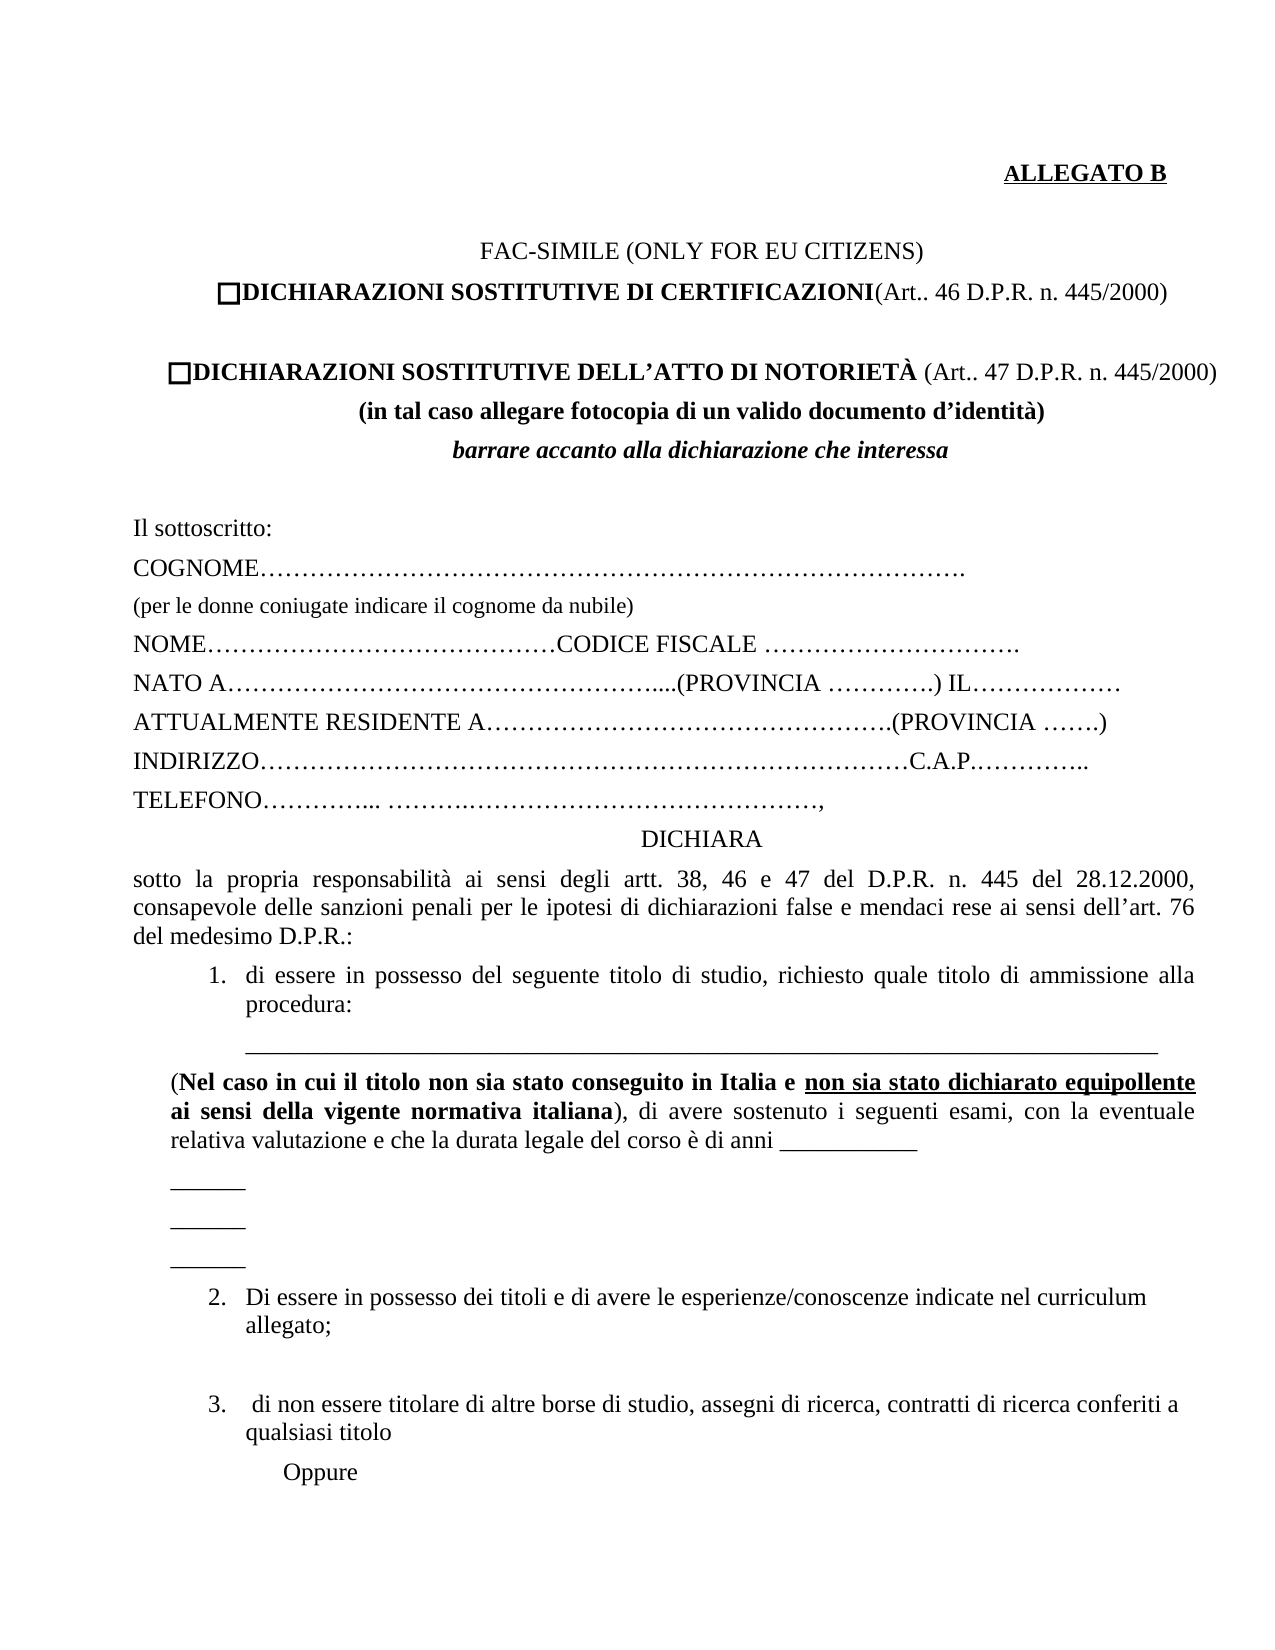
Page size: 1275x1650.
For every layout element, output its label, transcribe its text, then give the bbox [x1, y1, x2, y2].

text _________________________________________________________________________ [245, 1028, 1196, 1057]
text ______ [170, 1164, 1196, 1193]
text COGNOME…………………………………………………………………………. [133, 553, 1271, 581]
text FAC-SIMILE (ONLY FOR EU CITIZENS) [133, 236, 1271, 265]
text (per le donne coniugate indicare il cognome da nubile) [133, 592, 1271, 618]
text ______ [170, 1203, 1196, 1232]
text (in tal caso allegare fotocopia di un valido documento d’identità) [133, 396, 1271, 425]
text ALLEGATO B [133, 158, 1167, 187]
text DICHIARA [133, 824, 1271, 853]
text NATO A……………………………………………....(PROVINCIA ………….) IL……………… [133, 668, 1271, 697]
list Di essere in possesso dei titoli e di avere le esperienze/conoscenze indicate nel curriculum allegato; [208, 1282, 1196, 1339]
text Oppure [283, 1457, 1196, 1485]
text Il sottoscritto: [133, 513, 1271, 542]
list di non essere titolare di altre borse di studio, assegni di ricerca, contratti di ricerca conferiti a qualsiasi titolo [208, 1389, 1196, 1446]
text (Nel caso in cui il titolo non sia stato conseguito in Italia e non sia stato dichiarato equipollente ai sensi della vigente normativa italiana), di avere sostenuto i seguenti esami, con la eventuale relativa valutazione e che la durata legale del corso è di anni ___________ [170, 1067, 1196, 1154]
text ATTUALMENTE RESIDENTE A………………………………………….(PROVINCIA …….) [133, 707, 1271, 736]
text barrare accanto alla dichiarazione che interessa [133, 435, 1271, 464]
list di essere in possesso del seguente titolo di studio, richiesto quale titolo di ammissione alla procedura: [208, 960, 1196, 1018]
text INDIRIZZO……………………………………………………………………C.A.P.………….. [133, 746, 1271, 775]
text ______ [170, 1242, 1196, 1271]
text ⃞ DICHIARAZIONI SOSTITUTIVE DELL’ATTO DI NOTORIETÀ (Art.. 47 D.P.R. n. 445/2000) [133, 355, 1271, 386]
text ⃞ DICHIARAZIONI SOSTITUTIVE DI CERTIFICAZIONI (Art.. 46 D.P.R. n. 445/2000) [133, 276, 1271, 306]
text TELEFONO…………... ……….……………………………………, [133, 785, 1271, 814]
text NOME……………………………………CODICE FISCALE …………………………. [133, 629, 1271, 657]
text sotto la propria responsabilità ai sensi degli artt. 38, 46 e 47 del D.P.R. n. 445 del 28.12.2000, consapevole delle sanzioni penali per le ipotesi di dichiarazioni false e mendaci rese ai sensi dell’art. 76 del medesimo D.P.R.: [133, 864, 1196, 950]
